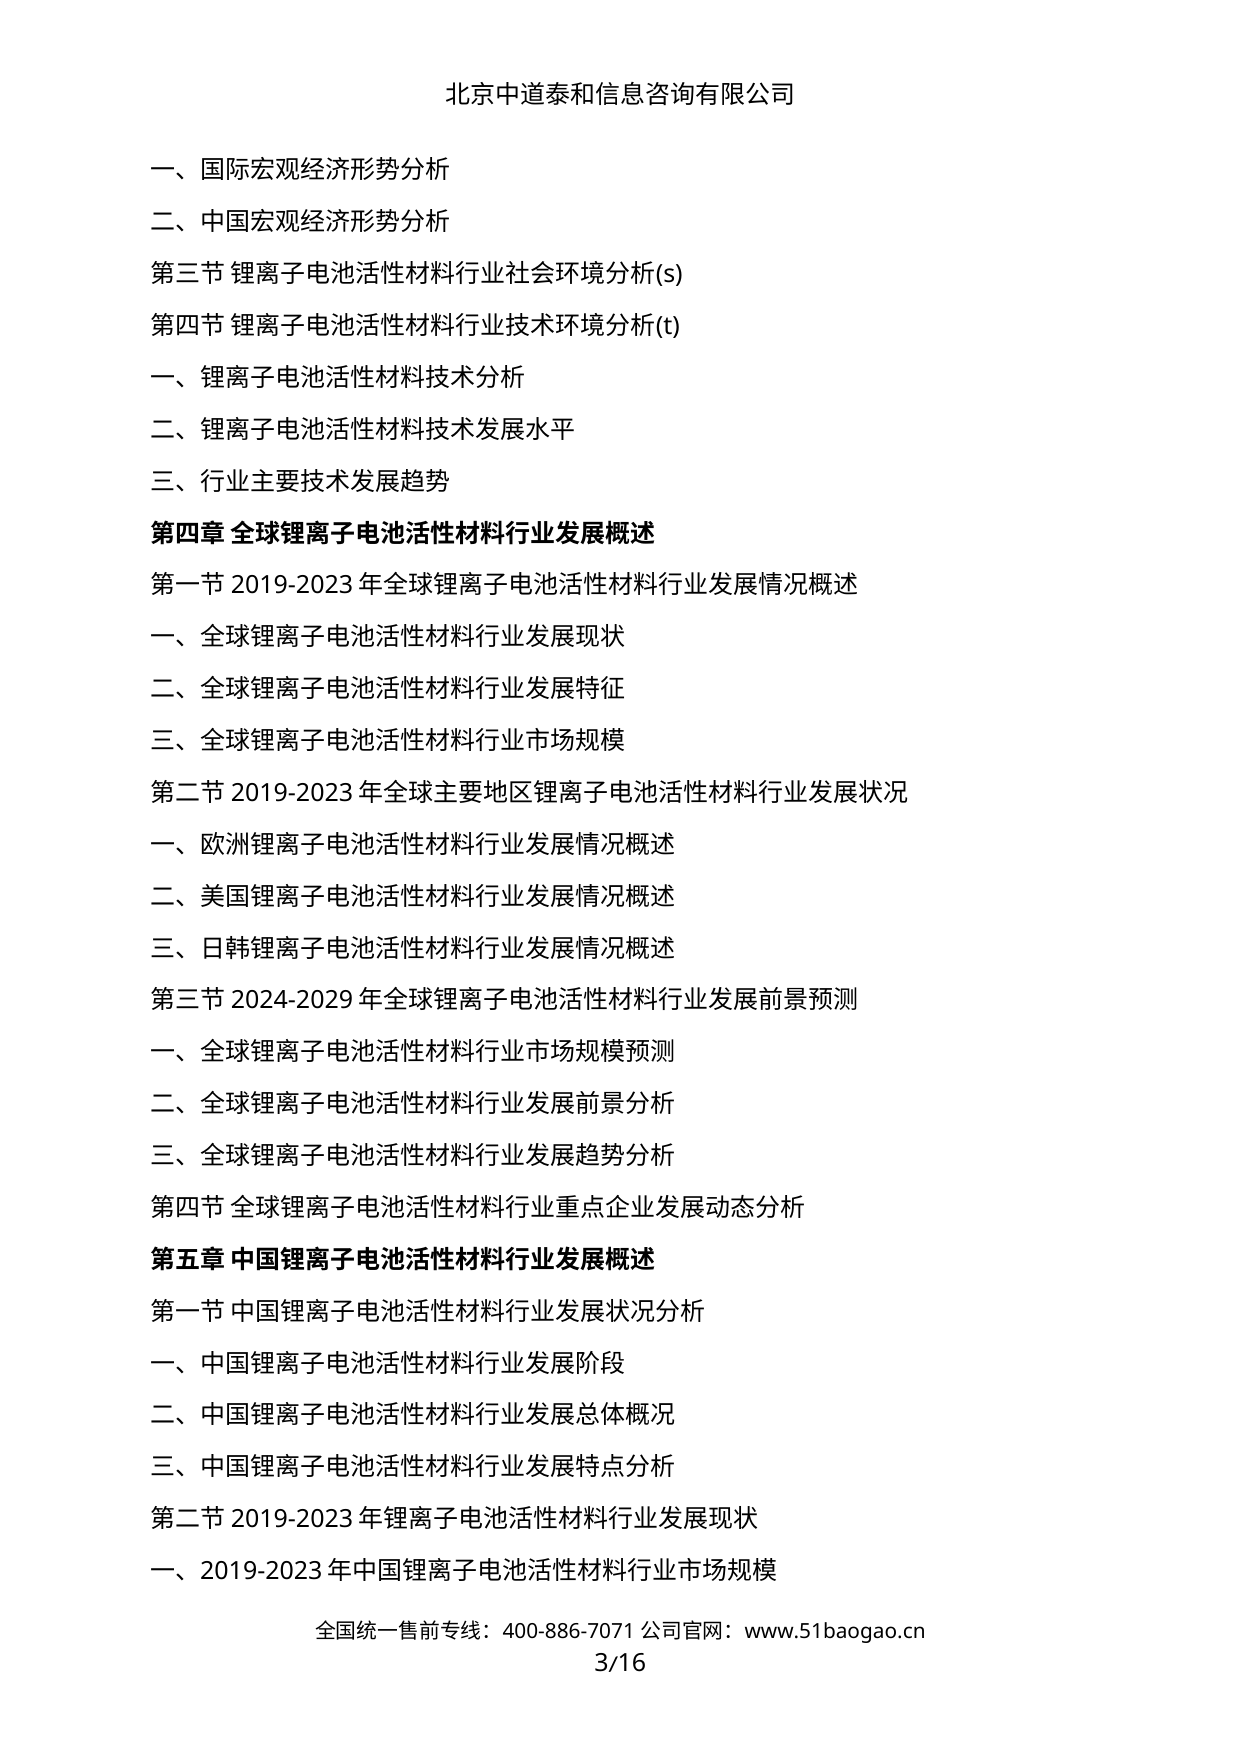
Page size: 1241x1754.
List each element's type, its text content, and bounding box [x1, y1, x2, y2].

text 第四章 全球锂离子电池活性材料行业发展概述 [150, 513, 1090, 549]
text 一、中国锂离子电池活性材料行业发展阶段 [150, 1343, 1090, 1379]
text 三、全球锂离子电池活性材料行业发展趋势分析 [150, 1136, 1090, 1172]
text 第五章 中国锂离子电池活性材料行业发展概述 [150, 1239, 1090, 1276]
text 一、国际宏观经济形势分析 [150, 150, 1090, 186]
text 一、全球锂离子电池活性材料行业发展现状 [150, 617, 1090, 653]
text 第一节 中国锂离子电池活性材料行业发展状况分析 [150, 1291, 1090, 1327]
text 一、锂离子电池活性材料技术分析 [150, 357, 1090, 394]
text 一、欧洲锂离子电池活性材料行业发展情况概述 [150, 824, 1090, 861]
text 三、行业主要技术发展趋势 [150, 461, 1090, 497]
text 二、锂离子电池活性材料技术发展水平 [150, 409, 1090, 446]
text 三、中国锂离子电池活性材料行业发展特点分析 [150, 1447, 1090, 1483]
text 第二节 2019-2023年锂离子电池活性材料行业发展现状 [150, 1499, 1090, 1535]
text 一、全球锂离子电池活性材料行业市场规模预测 [150, 1032, 1090, 1068]
text 第四节 锂离子电池活性材料行业技术环境分析(t) [150, 306, 1090, 342]
text 二、美国锂离子电池活性材料行业发展情况概述 [150, 876, 1090, 912]
text 二、全球锂离子电池活性材料行业发展特征 [150, 669, 1090, 705]
text 第二节 2019-2023年全球主要地区锂离子电池活性材料行业发展状况 [150, 772, 1090, 809]
text 第一节 2019-2023年全球锂离子电池活性材料行业发展情况概述 [150, 565, 1090, 601]
text 三、全球锂离子电池活性材料行业市场规模 [150, 721, 1090, 757]
text 二、中国锂离子电池活性材料行业发展总体概况 [150, 1395, 1090, 1431]
text 第四节 全球锂离子电池活性材料行业重点企业发展动态分析 [150, 1187, 1090, 1224]
text 二、中国宏观经济形势分析 [150, 202, 1090, 238]
text 一、2019-2023年中国锂离子电池活性材料行业市场规模 [150, 1551, 1090, 1587]
text 第三节 2024-2029年全球锂离子电池活性材料行业发展前景预测 [150, 980, 1090, 1016]
text 第三节 锂离子电池活性材料行业社会环境分析(s) [150, 254, 1090, 290]
text 二、全球锂离子电池活性材料行业发展前景分析 [150, 1084, 1090, 1120]
text 三、日韩锂离子电池活性材料行业发展情况概述 [150, 928, 1090, 964]
